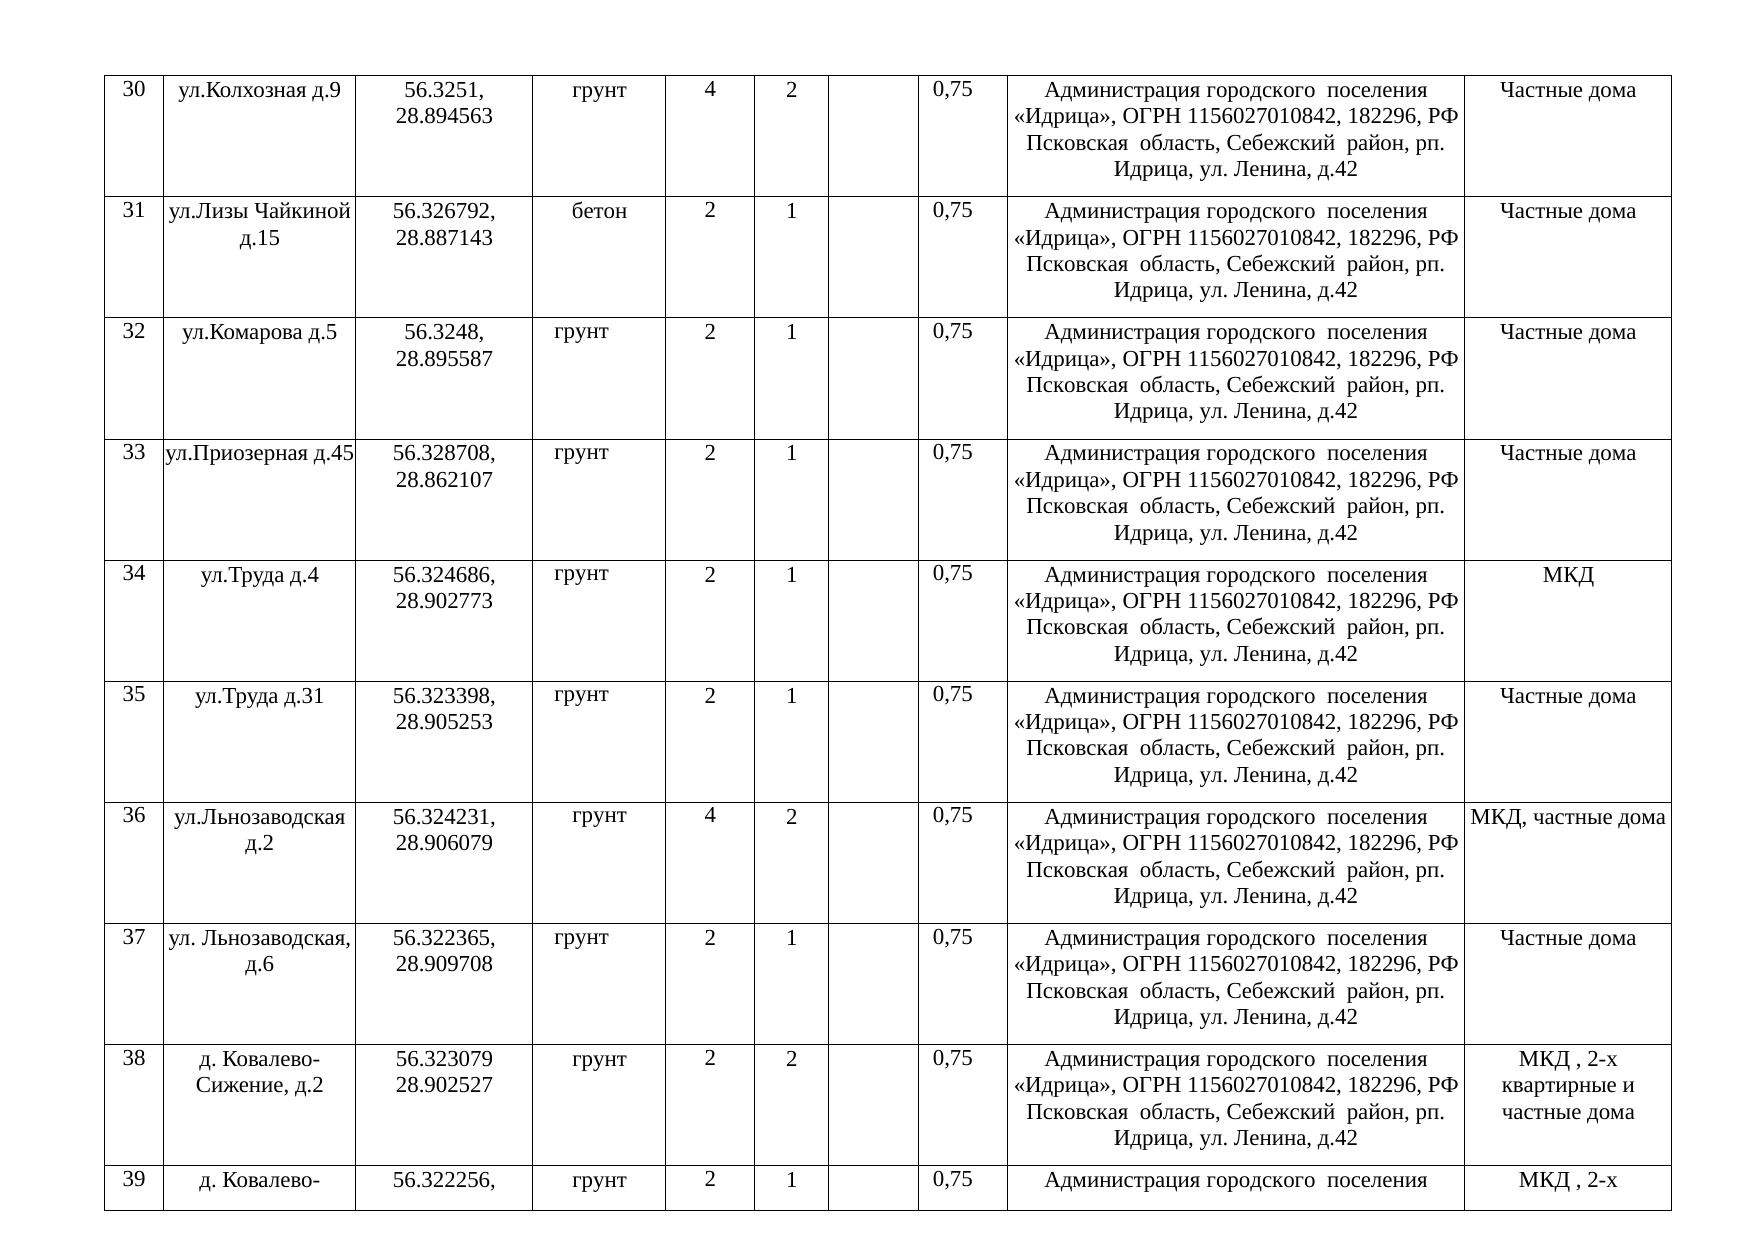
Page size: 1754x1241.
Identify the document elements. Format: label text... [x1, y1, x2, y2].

table_cell Администрация городского поселения «Идрица», ОГРН 1156027010842, 182296, РФ Псковская область, Себежский район, рп. Идрица, ул. Ленина, д.42 [1008, 197, 1464, 317]
table_cell 1 [755, 318, 828, 438]
table_cell 0,75 [919, 803, 1007, 923]
table_cell 2 [666, 440, 754, 559]
table_cell ул.Льнозаводская д.2 [164, 803, 355, 923]
table_cell 56.323079 28.902527 [356, 1045, 532, 1165]
table_cell [829, 1166, 918, 1210]
table_cell 4 [666, 76, 754, 196]
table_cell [356, 1166, 532, 1210]
table_cell ул.Труда д.4 [164, 561, 355, 681]
table_cell грунт [533, 1166, 665, 1210]
table_cell 37 [105, 924, 163, 1044]
table_cell грунт [533, 76, 665, 196]
table_cell Администрация городского поселения «Идрица», ОГРН 1156027010842, 182296, РФ Псковская область, Себежский район, рп. Идрица, ул. Ленина, д.42 [1008, 440, 1464, 559]
table_cell ул.Труда д.31 [164, 682, 355, 802]
table_cell д. Ковалево-Сижение, д.2 [164, 1045, 355, 1165]
table_cell 2 [666, 561, 754, 681]
table_cell 0,75 [919, 76, 1007, 196]
table_cell Частные дома [1465, 76, 1671, 196]
table_cell ул. Льнозаводская, д.6 [164, 924, 355, 1044]
table_cell Администрация городского поселения «Идрица», ОГРН 1156027010842, 182296, РФ Псковская область, Себежский район, рп. Идрица, ул. Ленина, д.42 [1008, 561, 1464, 681]
table_cell 2 [755, 76, 828, 196]
table_cell Частные дома [1465, 682, 1671, 802]
table_cell 1 [755, 682, 828, 802]
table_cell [164, 1166, 355, 1210]
table_cell Администрация городского поселения «Идрица», ОГРН 1156027010842, 182296, РФ Псковская область, Себежский район, рп. Идрица, ул. Ленина, д.42 [1008, 318, 1464, 438]
table_cell [829, 1045, 918, 1165]
table_cell грунт [533, 561, 665, 681]
table_cell 56.3251, 28.894563 [356, 76, 532, 196]
table_cell 2 [666, 1166, 754, 1210]
table_cell грунт [533, 440, 665, 559]
table_cell 56.326792, 28.887143 [356, 197, 532, 317]
table_cell [829, 924, 918, 1044]
table_cell 31 [105, 197, 163, 317]
table_cell бетон [533, 197, 665, 317]
table_cell 36 [105, 803, 163, 923]
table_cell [1465, 1166, 1671, 1210]
table_cell 1 [755, 561, 828, 681]
table_cell 1 [755, 197, 828, 317]
table_cell 56.3248, 28.895587 [356, 318, 532, 438]
table_cell 2 [755, 803, 828, 923]
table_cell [1465, 1045, 1671, 1165]
table_cell ул.Приозерная д.45 [164, 440, 355, 559]
table_cell Частные дома [1465, 197, 1671, 317]
table_cell 0,75 [919, 440, 1007, 559]
table_cell 0,75 [919, 1166, 1007, 1210]
table_cell 2 [666, 924, 754, 1044]
table_cell Администрация городского поселения «Идрица», ОГРН 1156027010842, 182296, РФ Псковская область, Себежский район, рп. Идрица, ул. Ленина, д.42 [1008, 924, 1464, 1044]
table_cell 32 [105, 318, 163, 438]
table_cell Частные дома [1465, 440, 1671, 559]
table_cell грунт [533, 318, 665, 438]
table_cell 56.328708, 28.862107 [356, 440, 532, 559]
table_cell Частные дома [1465, 924, 1671, 1044]
table_cell [829, 803, 918, 923]
table_cell 56.324231, 28.906079 [356, 803, 532, 923]
table_cell [829, 682, 918, 802]
table_cell 0,75 [919, 561, 1007, 681]
table_cell грунт [533, 924, 665, 1044]
table_cell Частные дома [1465, 318, 1671, 438]
table_cell 33 [105, 440, 163, 559]
table_cell [829, 440, 918, 559]
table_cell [1008, 76, 1464, 196]
table_cell грунт [533, 803, 665, 923]
table_cell 30 [105, 76, 163, 196]
table_cell 56.323398, 28.905253 [356, 682, 532, 802]
table_cell 2 [755, 1045, 828, 1165]
table_cell 0,75 [919, 682, 1007, 802]
table_cell Администрация городского поселения «Идрица», ОГРН 1156027010842, 182296, РФ Псковская область, Себежский район, рп. Идрица, ул. Ленина, д.42 [1008, 682, 1464, 802]
table_cell 0,75 [919, 1045, 1007, 1165]
table_cell 34 [105, 561, 163, 681]
table_cell [829, 561, 918, 681]
table_cell Администрация городского поселения «Идрица», ОГРН 1156027010842, 182296, РФ Псковская область, Себежский район, рп. Идрица, ул. Ленина, д.42 [1008, 803, 1464, 923]
table_cell 56.324686, 28.902773 [356, 561, 532, 681]
table_cell 0,75 [919, 924, 1007, 1044]
table_cell 2 [666, 682, 754, 802]
table_cell 1 [755, 1166, 828, 1210]
table_cell [829, 76, 918, 196]
table_cell грунт [533, 1045, 665, 1165]
table_cell 35 [105, 682, 163, 802]
table_cell ул.Колхозная д.9 [164, 76, 355, 196]
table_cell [1008, 1166, 1464, 1210]
table_cell 0,75 [919, 318, 1007, 438]
table_cell 4 [666, 803, 754, 923]
table_cell МКД [1465, 561, 1671, 681]
table_cell 38 [105, 1045, 163, 1165]
table_cell 39 [105, 1166, 163, 1210]
table_cell МКД, частные дома [1465, 803, 1671, 923]
table_cell 56.322365, 28.909708 [356, 924, 532, 1044]
table_cell ул.Комарова д.5 [164, 318, 355, 438]
table_cell 0,75 [919, 197, 1007, 317]
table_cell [1008, 1045, 1464, 1165]
table_cell грунт [533, 682, 665, 802]
table_cell 2 [666, 1045, 754, 1165]
table_cell [829, 197, 918, 317]
table_cell ул.Лизы Чайкиной д.15 [164, 197, 355, 317]
table_cell 1 [755, 924, 828, 1044]
table_cell 2 [666, 197, 754, 317]
table_cell [829, 318, 918, 438]
table_cell 2 [666, 318, 754, 438]
table_cell 1 [755, 440, 828, 559]
